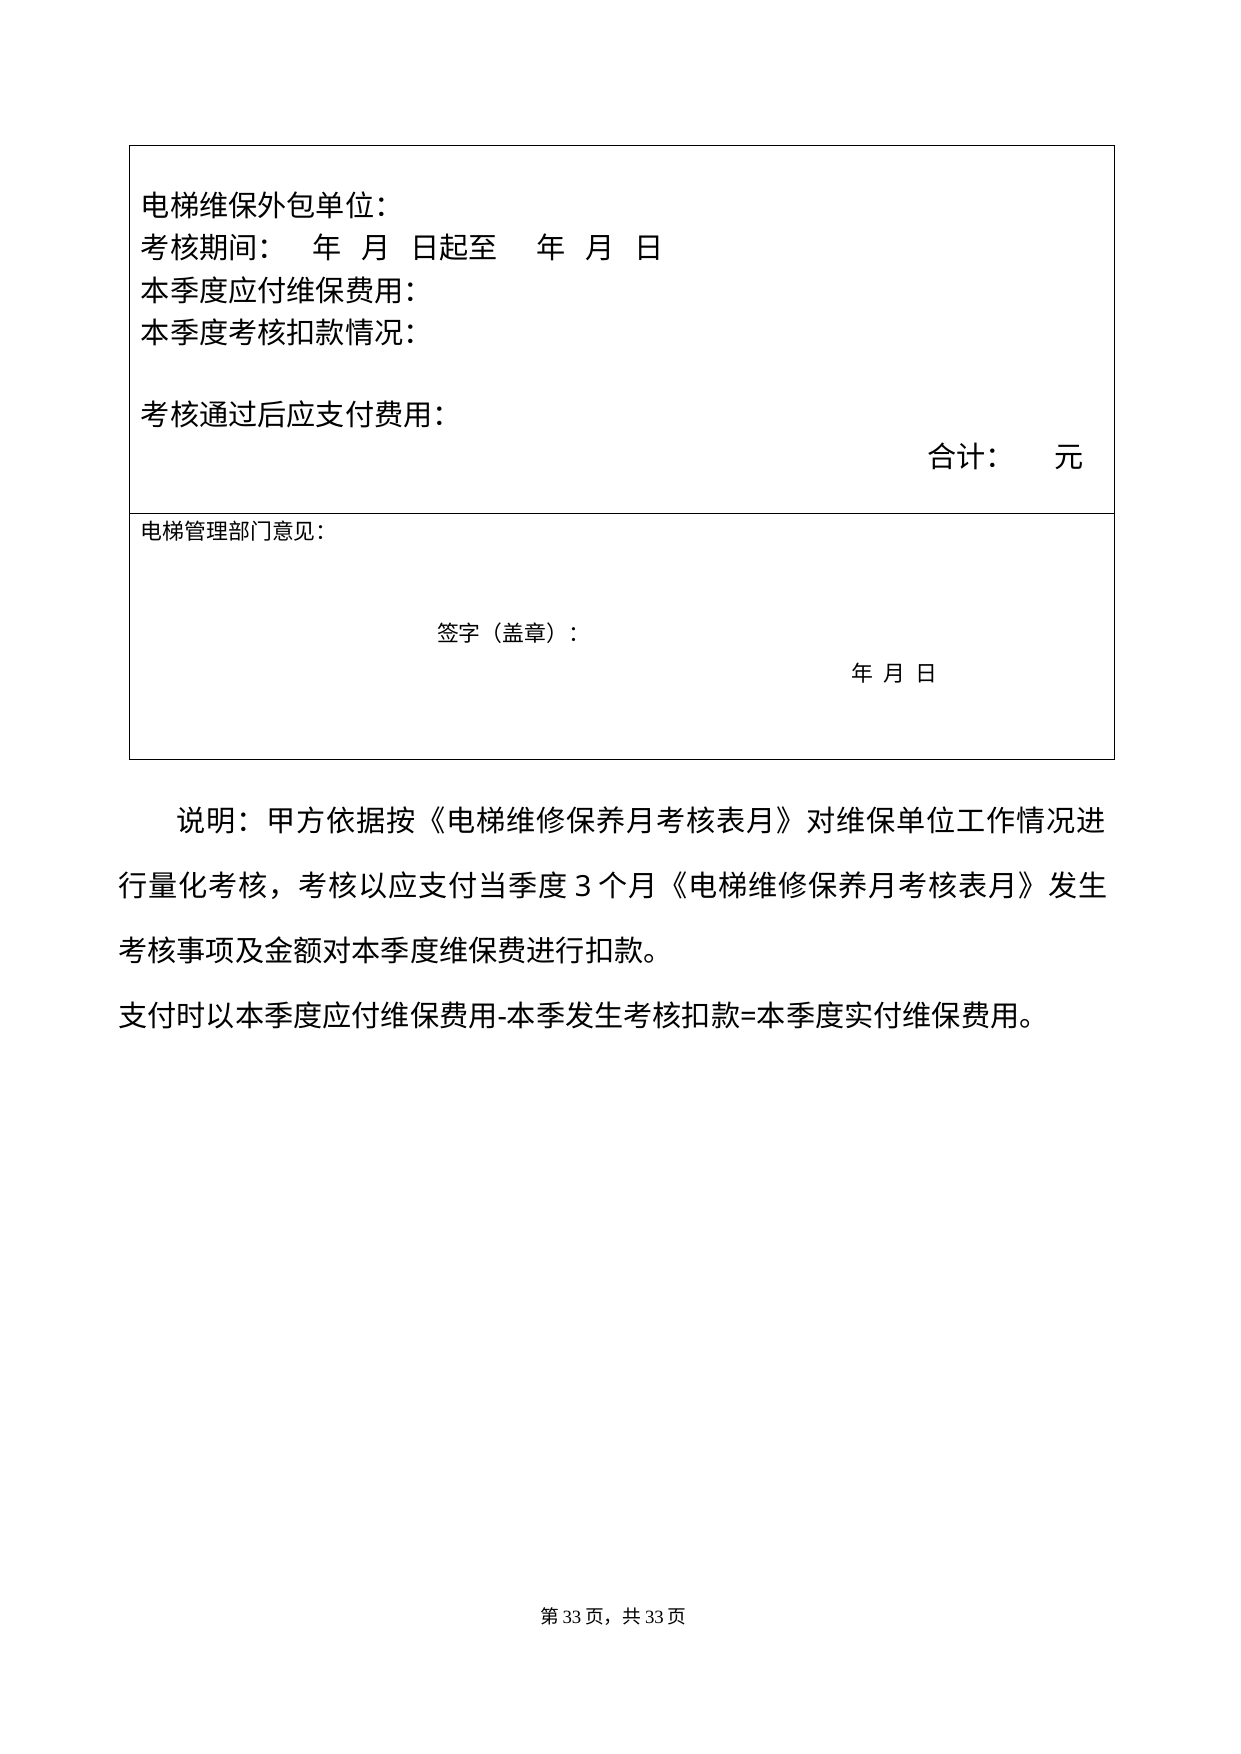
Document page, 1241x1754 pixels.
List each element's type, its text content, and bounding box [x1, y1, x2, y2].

table_header 电梯维保外包单位： 考核期间： 年 月 日起至 年 月 日 本季度应付维保费用： 本季度考核扣款情况： 考核通过后应支付费用： 合计： 元 [130, 146, 1114, 513]
table_cell 电梯管理部门意见： 签字（盖章）： 年 月 日 [130, 514, 1114, 759]
text 说明：甲方依据按《电梯维修保养月考核表月》对维保单位工作情况进行量化考核，考核以应支付当季度3个月《电梯维修保养月考核表月》发生考核事项及金额对本季度维保费进行扣款。 [118, 136, 1107, 981]
text 支付时以本季度应付维保费用-本季发生考核扣款=本季度实付维保费用。 [118, 981, 1107, 1046]
